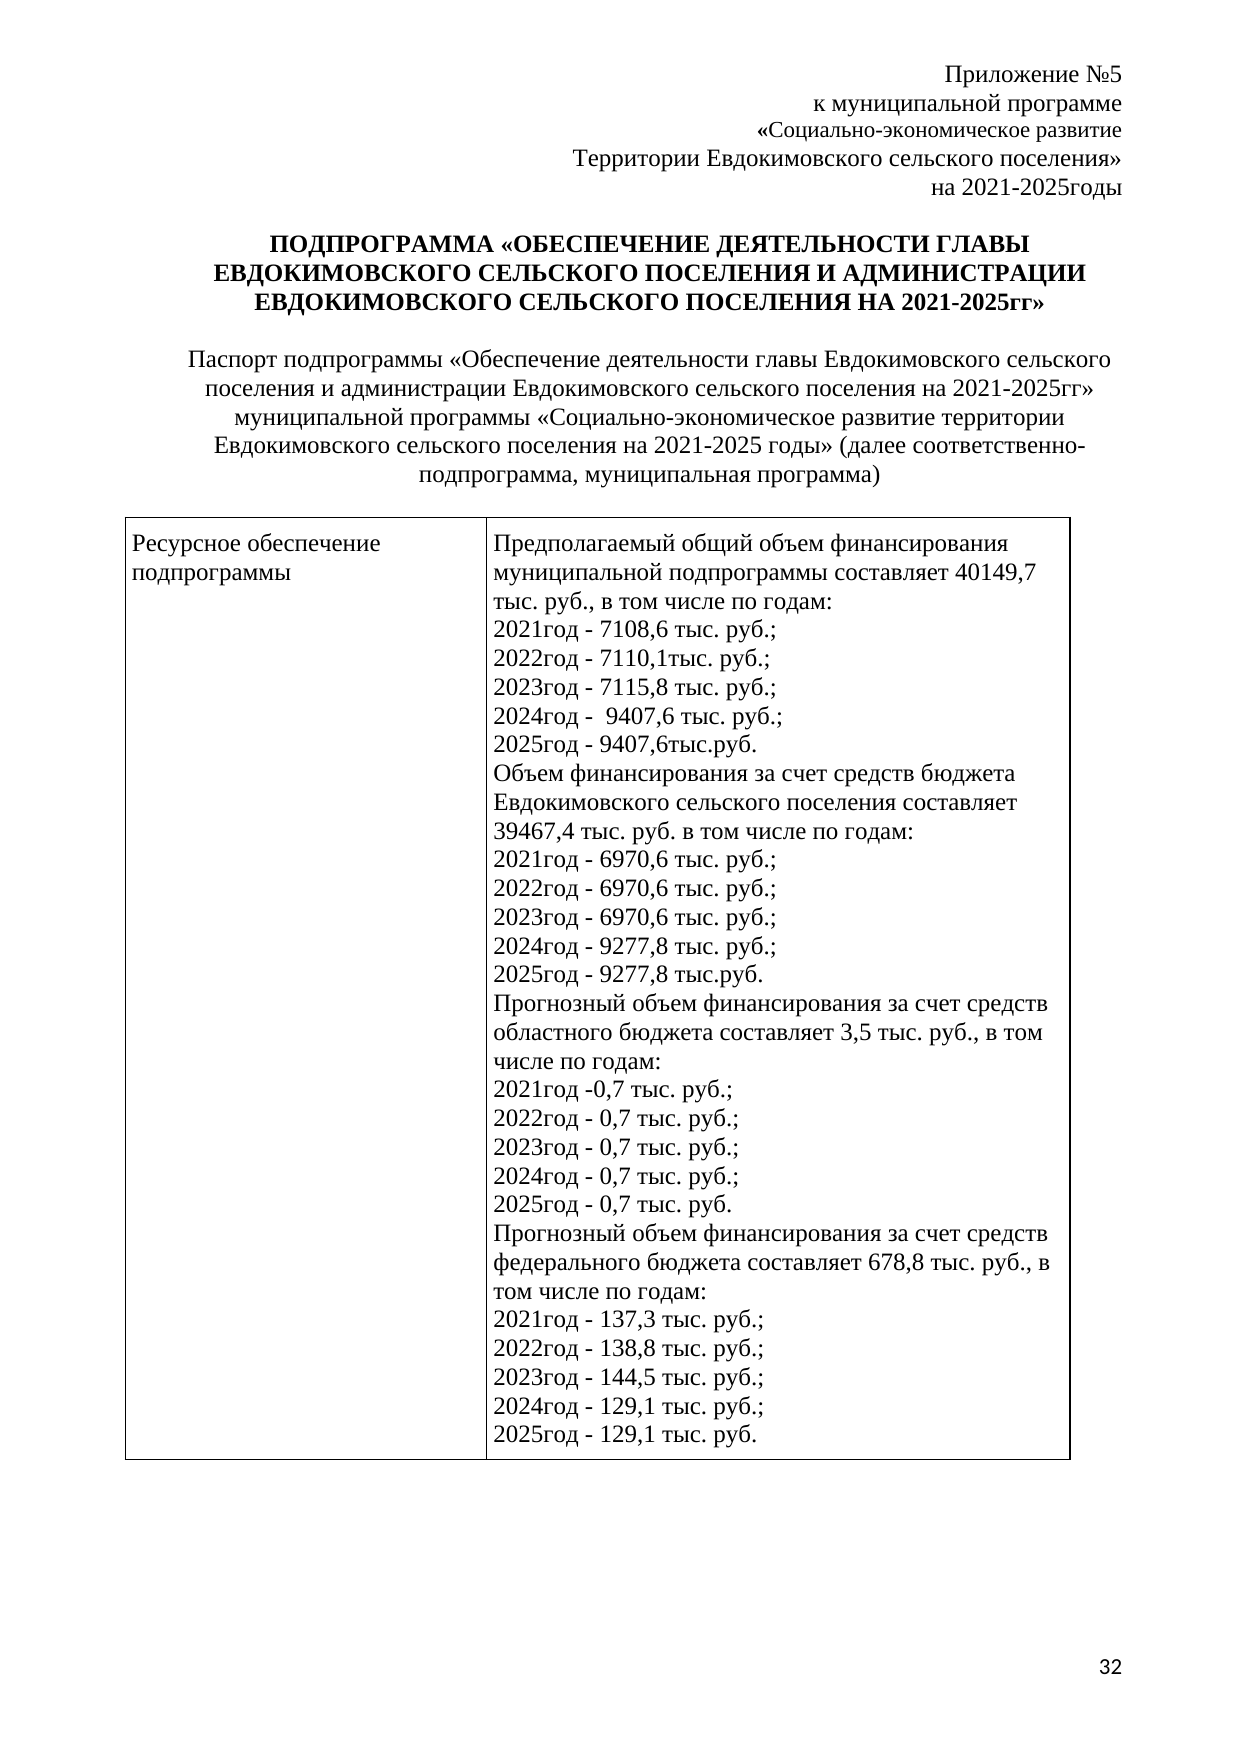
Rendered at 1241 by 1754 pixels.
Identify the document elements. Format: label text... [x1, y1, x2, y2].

text Паспорт подпрограммы «Обеспечение деятельности главы Евдокимовского сельского поселения и администрации Евдокимовского сельского поселения на 2021-2025гг» муниципальной программы «Социально-экономическое развитие территории Евдокимовского сельского поселения на 2021-2025 годы» (далее соответственно-подпрограмма, муниципальная программа) [177, 344, 1122, 488]
text «Социально-экономическое развитие [177, 117, 1122, 143]
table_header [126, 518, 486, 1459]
text Территории Евдокимовского сельского поселения» [177, 143, 1122, 172]
text Приложение №5 [177, 59, 1122, 88]
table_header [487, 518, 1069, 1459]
text ПОДПРОГРАММА «ОБЕСПЕЧЕНИЕ ДЕЯТЕЛЬНОСТИ ГЛАВЫ ЕВДОКИМОВСКОГО СЕЛЬСКОГО ПОСЕЛЕНИЯ И АДМИНИСТРАЦИИ ЕВДОКИМОВСКОГО СЕЛЬСКОГО ПОСЕЛЕНИЯ НА 2021-2025гг» [177, 229, 1122, 315]
text к муниципальной программе [177, 88, 1122, 117]
text на 2021-2025годы [177, 172, 1122, 200]
